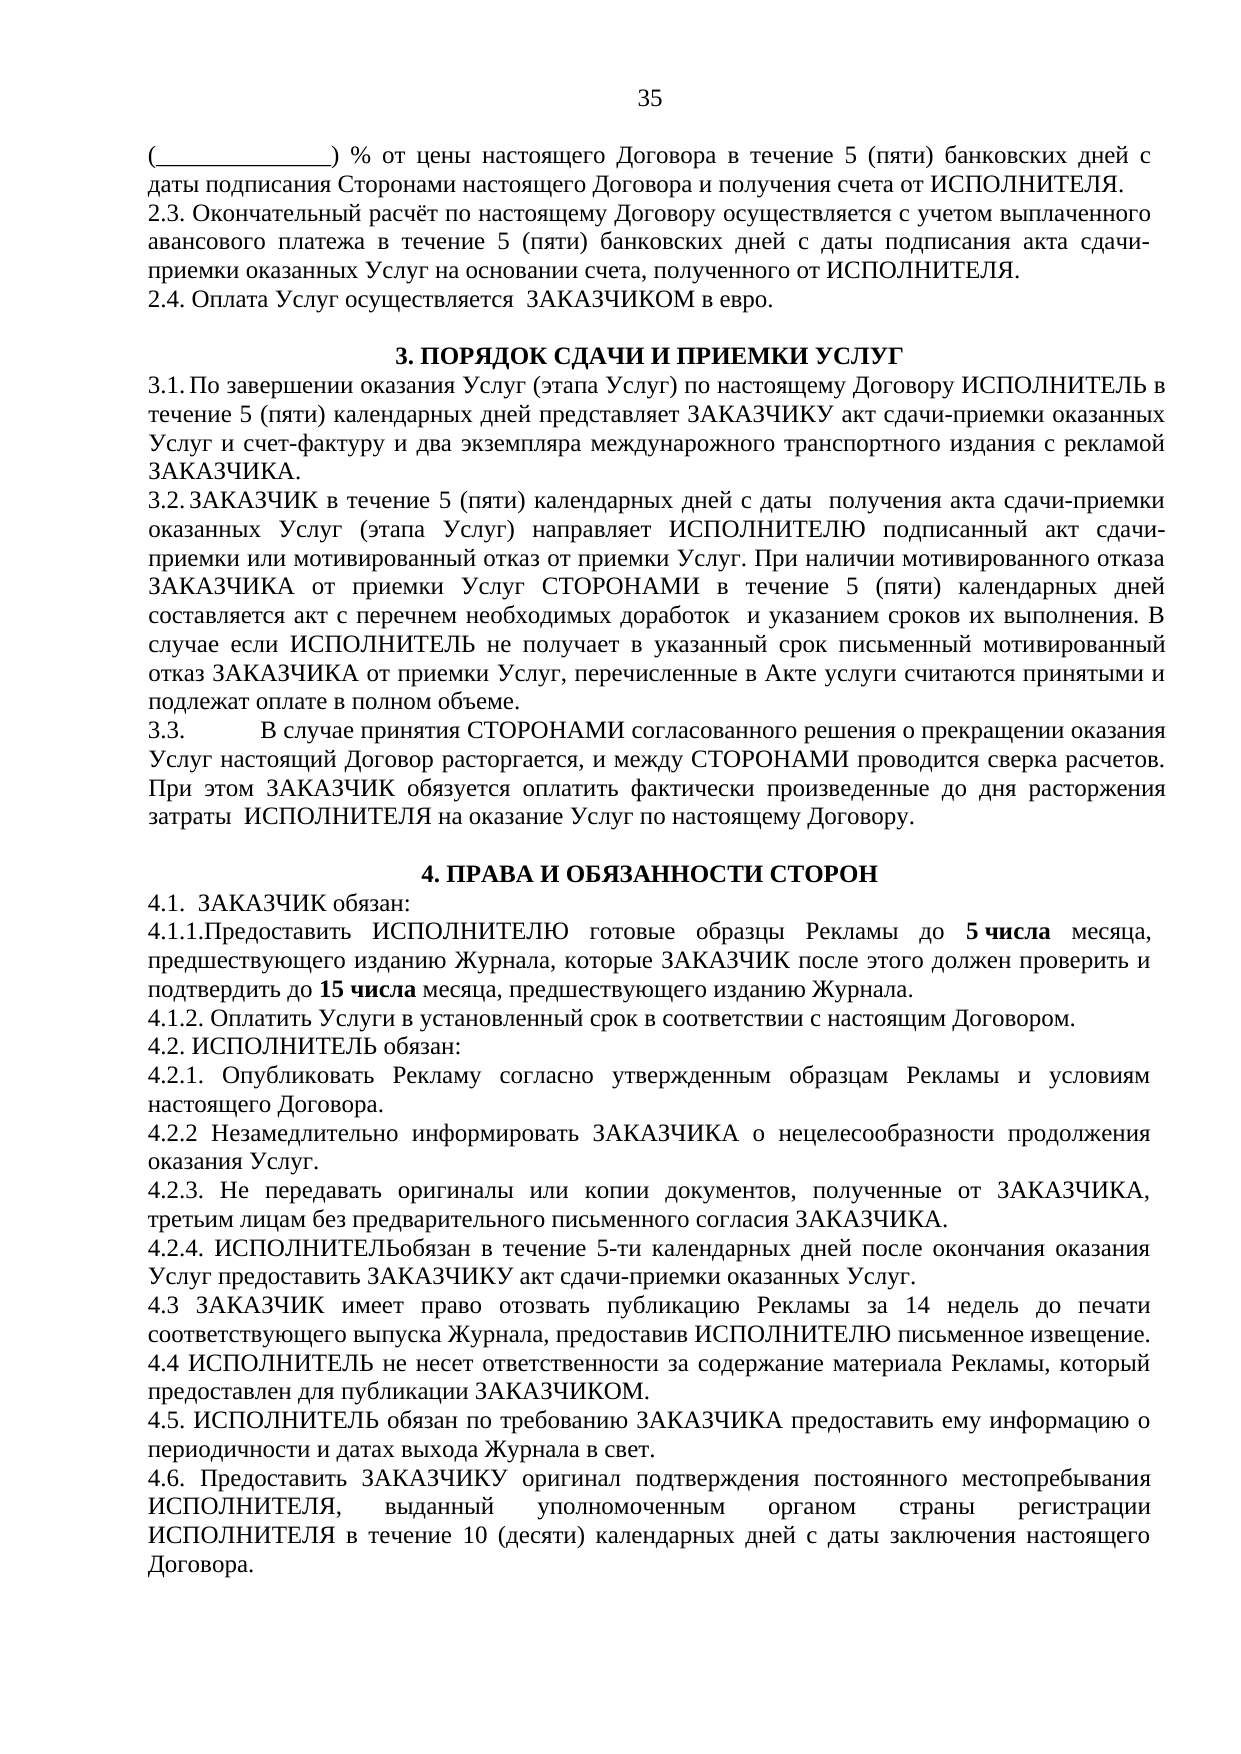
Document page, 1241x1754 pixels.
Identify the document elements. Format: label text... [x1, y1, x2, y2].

text 4.1.2. Оплатить Услуги в установленный срок в соответствии с настоящим Договором. [148, 1003, 1152, 1031]
text 4.2.1. Опубликовать Рекламу согласно утвержденным образцам Рекламы и условиям настоящего Договора. [148, 1060, 1152, 1118]
text 4.2.3. Не передавать оригиналы или копии документов, полученные от ЗАКАЗЧИКА, третьим лицам без предварительного письменного согласия ЗАКАЗЧИКА. [148, 1175, 1152, 1233]
text 4.5. ИСПОЛНИТЕЛЬ обязан по требованию ЗАКАЗЧИКА предоставить ему информацию о периодичности и датах выхода Журнала в свет. [148, 1405, 1152, 1463]
text 3. ПОРЯДОК СДАЧИ И ПРИЕМКИ УСЛУГ [148, 341, 1152, 370]
text 4.2.2 Незамедлительно информировать ЗАКАЗЧИКА о нецелесообразности продолжения оказания Услуг. [148, 1118, 1152, 1175]
text 4. ПРАВА И ОБЯЗАННОСТИ СТОРОН [148, 859, 1152, 888]
list По завершении оказания Услуг (этапа Услуг) по настоящему Договору ИСПОЛНИТЕЛЬ в течение 5 (пяти) календарных дней представляет ЗАКАЗЧИКУ акт сдачи-приемки оказанных Услуг и счет-фактуру и два экземпляра междунарожного транспортного издания с рекламой ЗАКАЗЧИКА. [148, 370, 1166, 485]
text 4.2. ИСПОЛНИТЕЛЬ обязан: [148, 1031, 1152, 1060]
text 4.3 ЗАКАЗЧИК имеет право отозвать публикацию Рекламы за 14 недель до печати соответствующего выпуска Журнала, предоставив ИСПОЛНИТЕЛЮ письменное извещение. [148, 1290, 1152, 1348]
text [148, 140, 1152, 198]
text 4.6. Предоставить ЗАКАЗЧИКУ оригинал подтверждения постоянного местопребывания ИСПОЛНИТЕЛЯ, выданный уполномоченным органом страны регистрации ИСПОЛНИТЕЛЯ в течение 10 (десяти) календарных дней с даты заключения настоящего Договора. [148, 1463, 1152, 1578]
text 4.1. ЗАКАЗЧИК обязан: [148, 888, 1152, 916]
text 4.2.4. ИСПОЛНИТЕЛЬобязан в течение 5-ти календарных дней после окончания оказания Услуг предоставить ЗАКАЗЧИКУ акт сдачи-приемки оказанных Услуг. [148, 1233, 1152, 1290]
text 4.4 ИСПОЛНИТЕЛЬ не несет ответственности за содержание материала Рекламы, который предоставлен для публикации ЗАКАЗЧИКОМ. [148, 1348, 1152, 1405]
text 2.3. Окончательный расчёт по настоящему Договору осуществляется с учетом выплаченного авансового платежа в течение 5 (пяти) банковских дней с даты подписания акта сдачи-приемки оказанных Услуг на основании счета, полученного от ИСПОЛНИТЕЛЯ. [148, 198, 1152, 284]
text 2.4. Оплата Услуг осуществляется ЗАКАЗЧИКОМ в евро. [148, 284, 1152, 313]
text 4.1.1.Предоставить ИСПОЛНИТЕЛЮ готовые образцы Рекламы до 5 числа месяца, предшествующего изданию Журнала, которые ЗАКАЗЧИК после этого должен проверить и подтвердить до 15 числа месяца, предшествующего изданию Журнала. [148, 916, 1152, 1003]
list ЗАКАЗЧИК в течение 5 (пяти) календарных дней с даты получения акта сдачи-приемки оказанных Услуг (этапа Услуг) направляет ИСПОЛНИТЕЛЮ подписанный акт сдачи-приемки или мотивированный отказ от приемки Услуг. При наличии мотивированного отказа ЗАКАЗЧИКА от приемки Услуг СТОРОНАМИ в течение 5 (пяти) календарных дней составляется акт с перечнем необходимых доработок и указанием сроков их выполнения. В случае если ИСПОЛНИТЕЛЬ не получает в указанный срок письменный мотивированный отказ ЗАКАЗЧИКА от приемки Услуг, перечисленные в Акте услуги считаются принятыми и подлежат оплате в полном объеме. [148, 485, 1166, 715]
list В случае принятия СТОРОНАМИ согласованного решения о прекращении оказания Услуг настоящий Договор расторгается, и между СТОРОНАМИ проводится сверка расчетов. При этом ЗАКАЗЧИК обязуется оплатить фактически произведенные до дня расторжения затраты ИСПОЛНИТЕЛЯ на оказание Услуг по настоящему Договору. [148, 715, 1166, 830]
